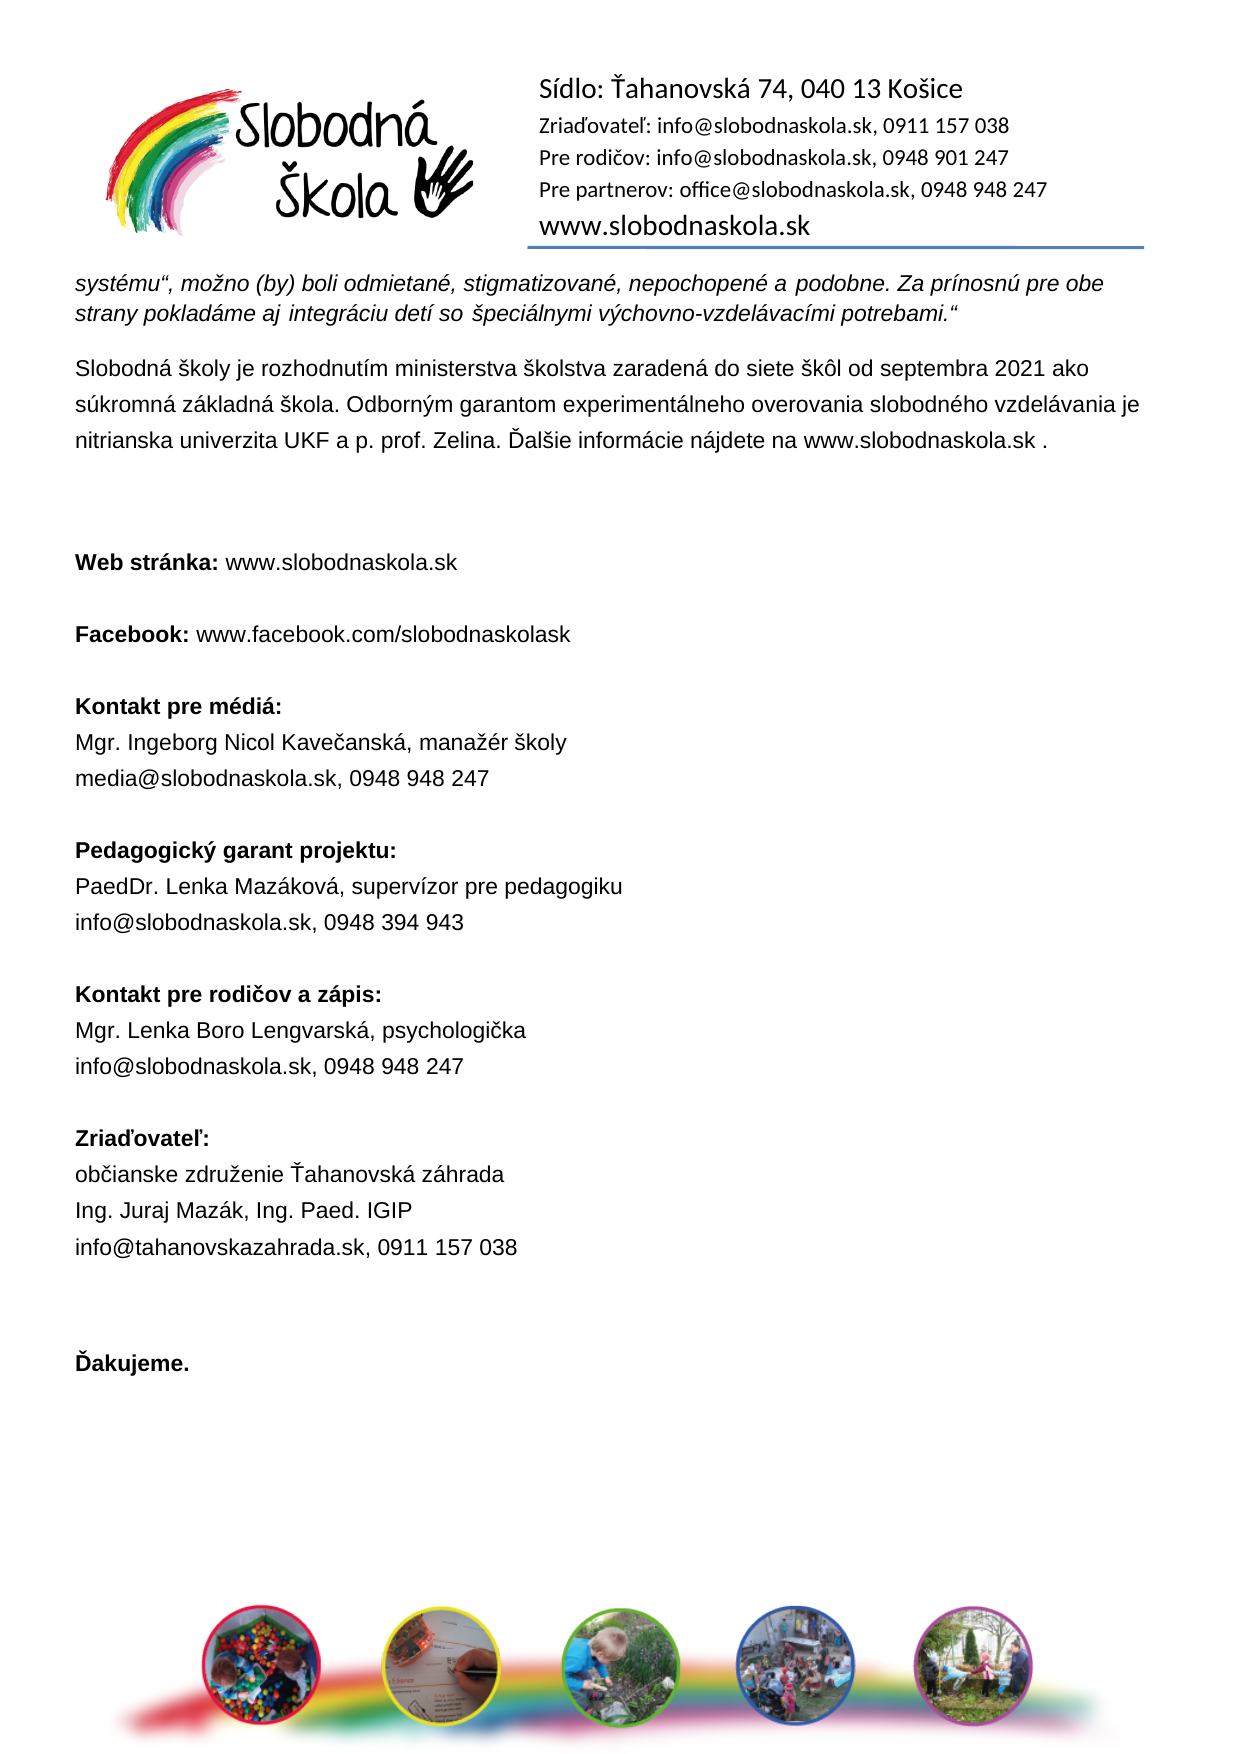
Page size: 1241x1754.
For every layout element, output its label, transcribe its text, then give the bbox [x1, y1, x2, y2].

picture [105, 89, 474, 236]
text info@slobodnaskola.sk, 0948 948 247 [75, 1053, 1165, 1079]
text Ing. Juraj Mazák, Ing. Paed. IGIP [75, 1197, 1165, 1224]
text Slobodná školy je rozhodnutím ministerstva školstva zaradená do siete škôl od septembra 2021 ako súkromná základná škola. Odborným garantom experimentálneho overovania slobodného vzdelávania je nitrianska univerzita UKF a p. prof. Zelina. Ďalšie informácie nájdete na www.slobodnaskola.sk . [75, 355, 1165, 453]
text media@slobodnaskola.sk, 0948 948 247 [75, 765, 1165, 791]
text Mgr. Lenka Boro Lengvarská, psychologička [75, 1017, 1165, 1043]
picture [75, 1600, 1166, 1754]
text info@tahanovskazahrada.sk, 0911 157 038 [75, 1233, 1165, 1260]
text Web stránka: www.slobodnaskola.sk [75, 549, 1165, 575]
text Mgr. Ingeborg Nicol Kavečanská, manažér školy [75, 729, 1165, 755]
text Ďakujeme. [75, 1349, 1165, 1376]
text Kontakt pre médiá: [75, 693, 1165, 719]
text Kontakt pre rodičov a zápis: [75, 981, 1165, 1007]
text PaedDr. Lenka Mazáková, supervízor pre pedagogiku [75, 873, 1165, 899]
text Pedagogický garant projektu: [75, 837, 1165, 863]
text Facebook: www.facebook.com/slobodnaskolask [75, 621, 1165, 647]
text info@slobodnaskola.sk, 0948 394 943 [75, 909, 1165, 935]
text Zriaďovateľ: [75, 1125, 1165, 1152]
text občianske združenie Ťahanovská záhrada [75, 1161, 1165, 1188]
